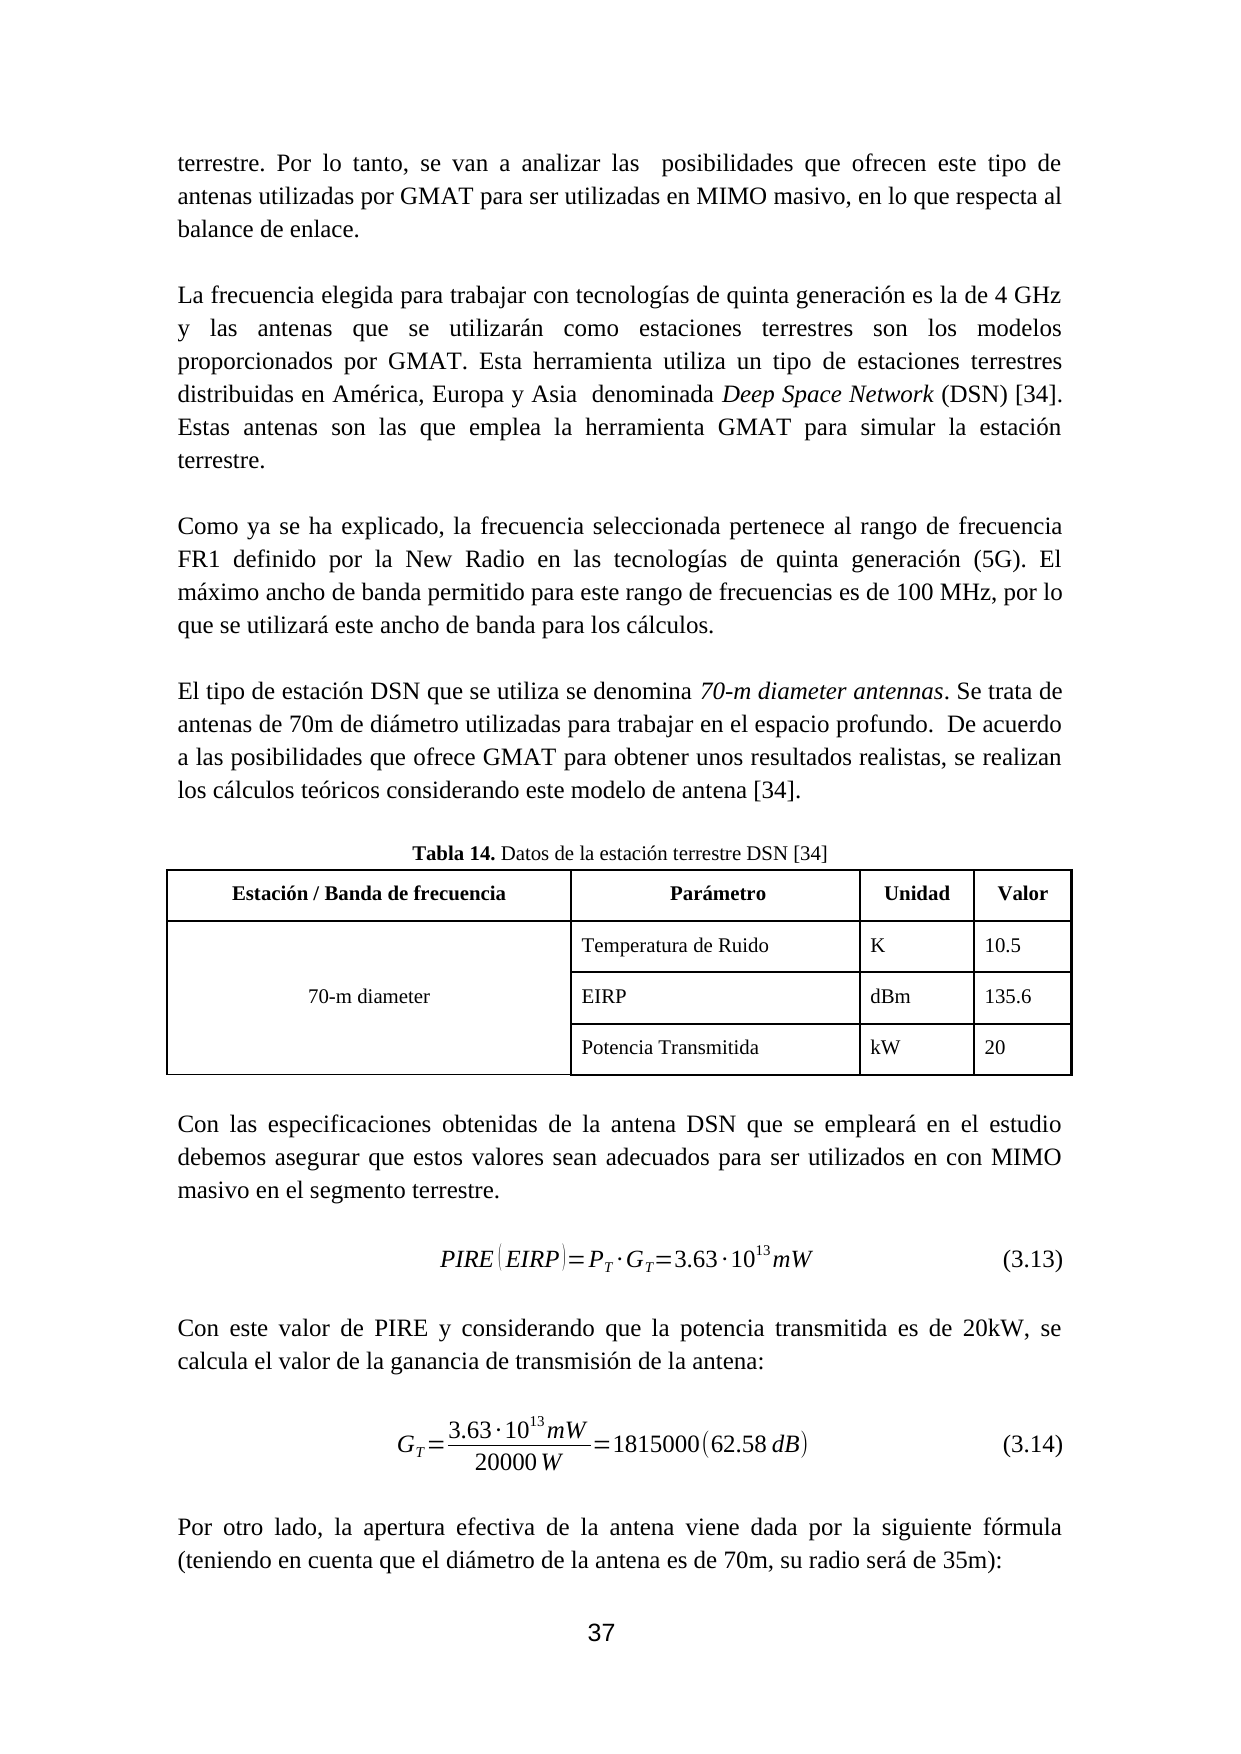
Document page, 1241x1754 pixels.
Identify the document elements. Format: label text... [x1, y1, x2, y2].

text El tipo de estación DSN que se utiliza se denomina 70-m diameter antennas. Se trata de antenas de 70m de diámetro utilizadas para trabajar en el espacio profundo. De acuerdo a las posibilidades que ofrece GMAT para obtener unos resultados realistas, se realizan los cálculos teóricos considerando este modelo de antena [34]. [177, 676, 1063, 804]
table_header Estación / Banda de frecuencia [168, 871, 570, 920]
table_cell K [861, 922, 973, 971]
table_cell EIRP [572, 973, 859, 1022]
text Por otro lado, la apertura efectiva de la antena viene dada por la siguiente fórmula (teniendo en cuenta que el diámetro de la antena es de 70m, su radio será de 35m): [177, 1512, 1063, 1574]
table_header Valor [975, 871, 1070, 920]
text Como ya se ha explicado, la frecuencia seleccionada pertenece al rango de frecuencia FR1 definido por la New Radio en las tecnologías de quinta generación (5G). El máximo ancho de banda permitido para este rango de frecuencias es de 100 MHz, por lo que se utilizará este ancho de banda para los cálculos. [177, 511, 1063, 639]
table_header Unidad [861, 871, 973, 920]
table_cell 10.5 [975, 922, 1070, 971]
text La frecuencia elegida para trabajar con tecnologías de quinta generación es la de 4 GHz y las antenas que se utilizarán como estaciones terrestres son los modelos proporcionados por GMAT. Esta herramienta utiliza un tipo de estaciones terrestres distribuidas en América, Europa y Asia denominada Deep Space Network (DSN) [34]. Estas antenas son las que emplea la herramienta GMAT para simular la estación terrestre. [177, 280, 1063, 474]
text Tabla 14. Datos de la estación terrestre DSN [34] [177, 841, 1063, 865]
text (3.14) [177, 1412, 1063, 1475]
table_cell 20 [975, 1025, 1070, 1074]
table_cell 135.6 [975, 973, 1070, 1022]
table_cell Temperatura de Ruido [572, 922, 859, 971]
text Con las especificaciones obtenidas de la antena DSN que se empleará en el estudio debemos asegurar que estos valores sean adecuados para ser utilizados en con MIMO masivo en el segmento terrestre. [177, 1109, 1063, 1204]
table_cell kW [861, 1025, 973, 1074]
table_header Parámetro [572, 871, 859, 920]
table_cell dBm [861, 973, 973, 1022]
text (3.13) [177, 1241, 1063, 1276]
table_cell Potencia Transmitida [572, 1025, 859, 1074]
table_cell 70-m diameter [168, 922, 570, 1074]
text Con este valor de PIRE y considerando que la potencia transmitida es de 20kW, se calcula el valor de la ganancia de transmisión de la antena: [177, 1313, 1063, 1375]
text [177, 148, 1063, 242]
